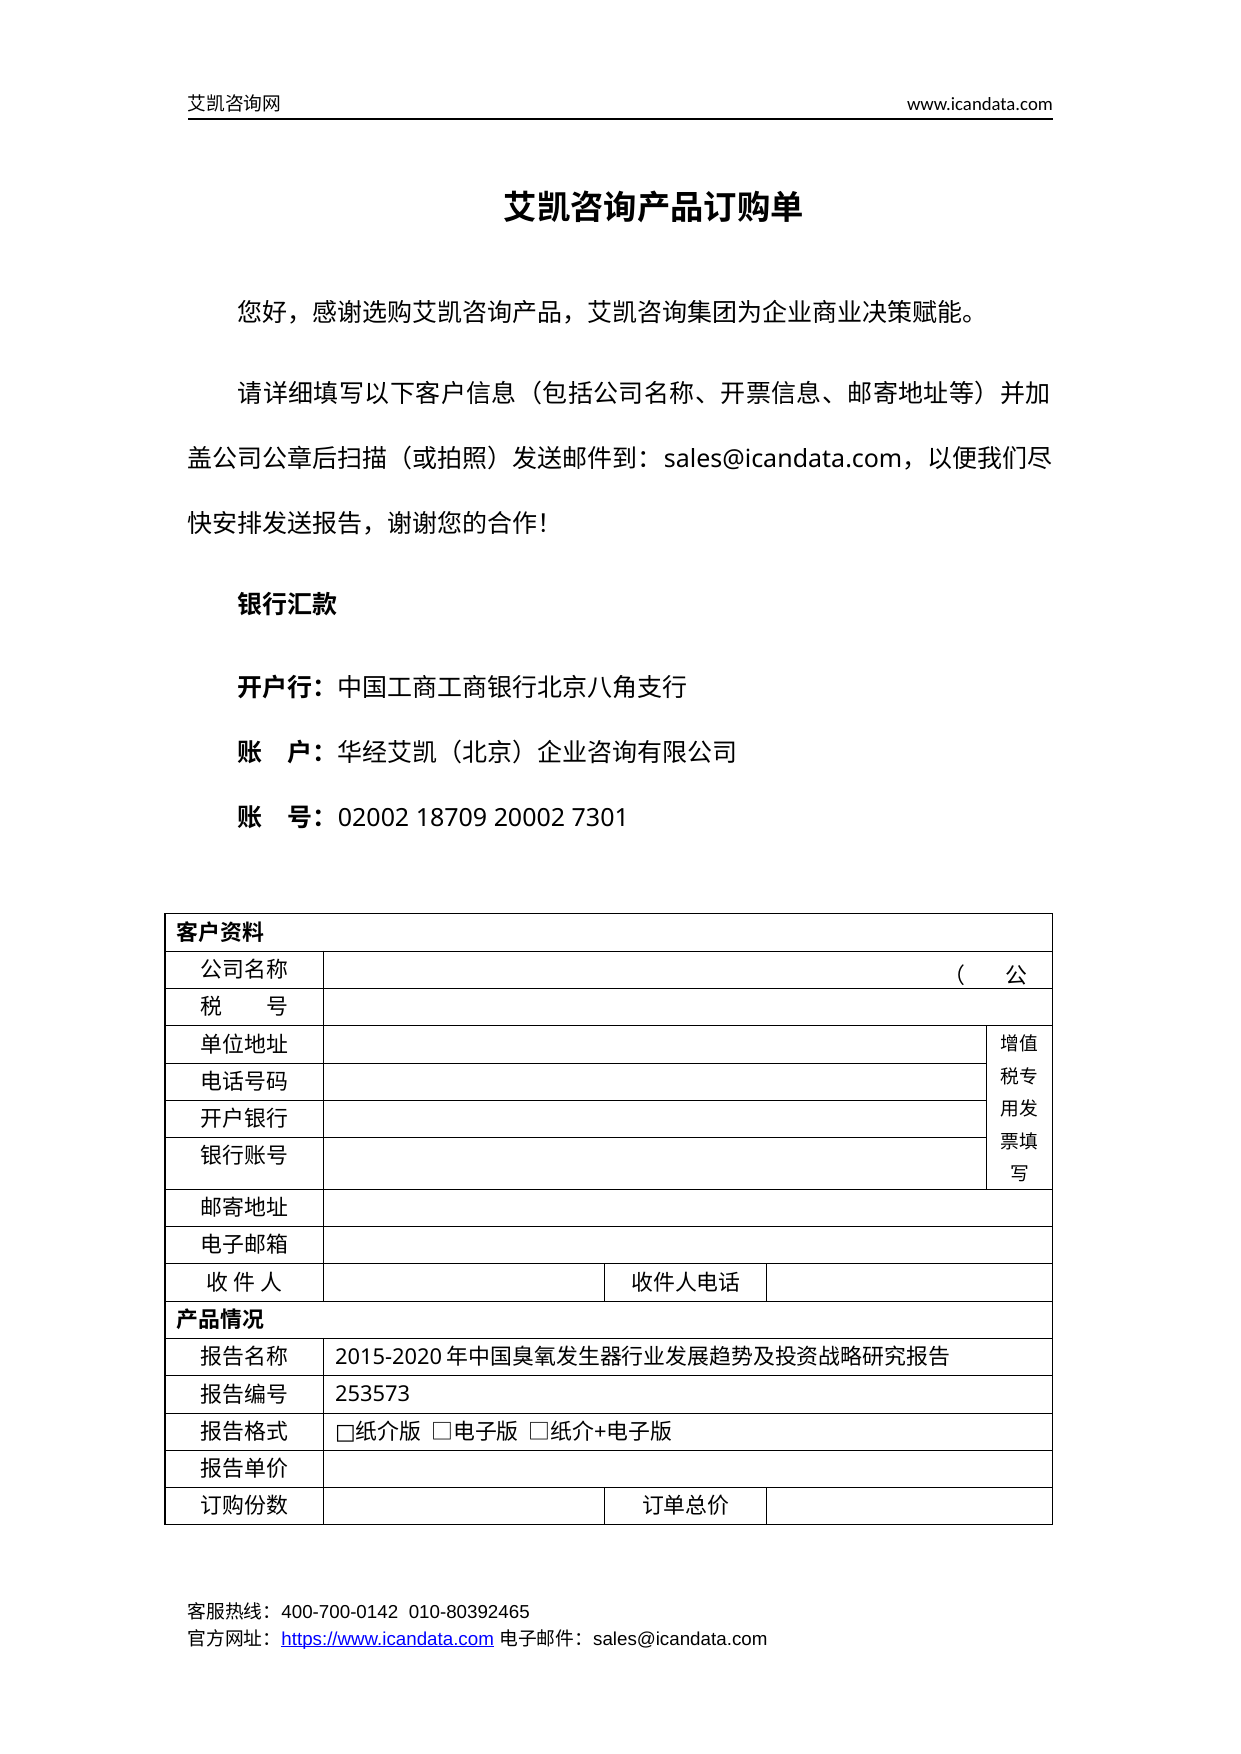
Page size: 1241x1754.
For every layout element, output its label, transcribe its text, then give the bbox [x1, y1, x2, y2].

table_cell 报告编号 [166, 1376, 323, 1412]
table_cell 邮寄地址 [166, 1190, 323, 1226]
table_cell 开户银行 [166, 1101, 323, 1137]
text 账 号：02002 18709 20002 7301 [187, 783, 1053, 848]
table_cell [324, 1264, 604, 1301]
table_cell 报告单价 [166, 1451, 323, 1487]
text 艾凯咨询产品订购单 [187, 172, 1053, 237]
table_cell [324, 1227, 1052, 1263]
table_cell [324, 1101, 986, 1137]
table_cell 收件人电话 [605, 1264, 766, 1301]
table_cell 电子邮箱 [166, 1227, 323, 1263]
table_cell [767, 1264, 1052, 1301]
table_cell 产品情况 [166, 1302, 1052, 1338]
table_cell 2015-2020年中国臭氧发生器行业发展趋势及投资战略研究报告 [324, 1339, 1052, 1375]
table_cell 报告格式 [166, 1414, 323, 1450]
table_cell 订购份数 [166, 1488, 323, 1524]
table_cell 银行账号 [166, 1138, 323, 1189]
table_cell [324, 989, 1052, 1025]
table_cell [324, 1190, 1052, 1226]
table_cell 税 号 [166, 989, 323, 1025]
table_cell 报告名称 [166, 1339, 323, 1375]
table_header 客户资料 [166, 914, 1052, 951]
table_cell [767, 1488, 1052, 1524]
table_cell 单位地址 [166, 1026, 323, 1062]
text 您好，感谢选购艾凯咨询产品，艾凯咨询集团为企业商业决策赋能。 [187, 278, 1053, 343]
text 银行汇款 [187, 570, 1053, 635]
table_cell 253573 [324, 1376, 1052, 1412]
table_cell 公司名称 [166, 952, 323, 988]
text 开户行：中国工商工商银行北京八角支行 [187, 653, 1053, 718]
table_cell [324, 1026, 986, 1062]
table_cell □纸介版 □电子版 □纸介+电子版 [324, 1414, 1052, 1450]
table_cell [324, 952, 1052, 988]
table_cell [324, 1138, 986, 1189]
table_cell 订单总价 [605, 1488, 766, 1524]
table_cell [324, 1488, 604, 1524]
table_cell [324, 1064, 986, 1100]
text 账 户：华经艾凯（北京）企业咨询有限公司 [187, 718, 1053, 783]
text 请详细填写以下客户信息（包括公司名称、开票信息、邮寄地址等）并加盖公司公章后扫描（或拍照）发送邮件到：sales@icandata.com，以便我们尽快安排发送报告，谢谢您的合作！ [187, 359, 1053, 554]
table_cell [324, 1451, 1052, 1487]
table_cell 增值税专用发票填写 [987, 1026, 1052, 1189]
table_cell 电话号码 [166, 1064, 323, 1100]
table_cell 收 件 人 [166, 1264, 323, 1301]
